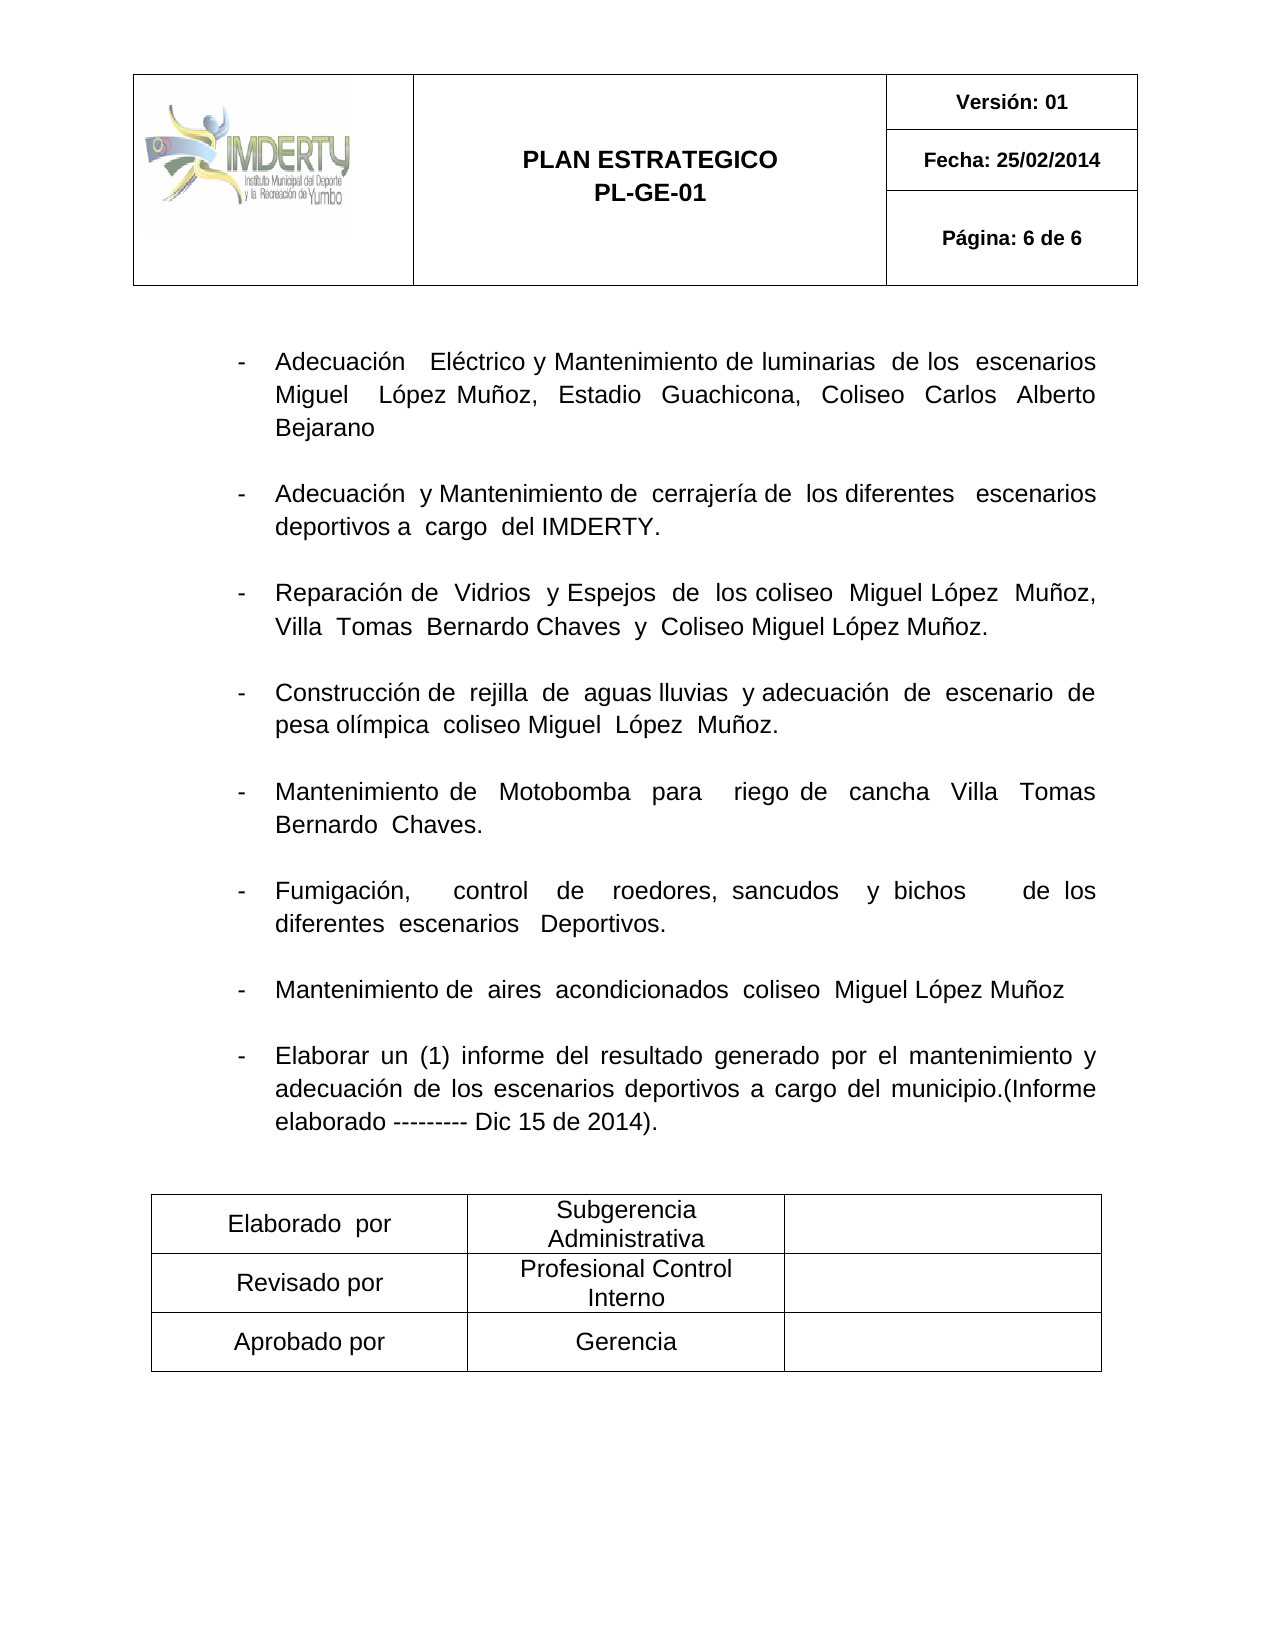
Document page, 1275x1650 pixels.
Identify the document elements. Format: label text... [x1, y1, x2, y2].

table_header Subgerencia Administrativa [468, 1195, 784, 1253]
table_cell [785, 1313, 1101, 1371]
list Mantenimiento de Motobomba para riego de cancha Villa Tomas Bernardo Chaves. [237, 777, 1098, 838]
table_cell Gerencia [468, 1313, 784, 1371]
table_cell Revisado por [152, 1254, 467, 1312]
list Adecuación y Mantenimiento de cerrajería de los diferentes escenarios deportivos a cargo del IMDERTY. [237, 479, 1098, 541]
list Reparación de Vidrios y Espejos de los coliseo Miguel López Muñoz, Villa Tomas Bernardo Chaves y Coliseo Miguel López Muñoz. [237, 578, 1098, 640]
list Fumigación, control de roedores, sancudos y bichos de los diferentes escenarios Deportivos. [237, 876, 1098, 937]
list Adecuación Eléctrico y Mantenimiento de luminarias de los escenarios Miguel López Muñoz, Estadio Guachicona, Coliseo Carlos Alberto Bejarano [237, 347, 1098, 442]
table_cell [785, 1254, 1101, 1312]
table_header [785, 1195, 1101, 1253]
table_header Elaborado por [152, 1195, 467, 1253]
list Elaborar un (1) informe del resultado generado por el mantenimiento y adecuación de los escenarios deportivos a cargo del municipio.(Informe elaborado --------- Dic 15 de 2014). [237, 1041, 1098, 1136]
table_cell Profesional Control Interno [468, 1254, 784, 1312]
list Construcción de rejilla de aguas lluvias y adecuación de escenario de pesa olímpica coliseo Miguel López Muñoz. [237, 677, 1098, 739]
table_cell Aprobado por [152, 1313, 467, 1371]
picture [140, 75, 354, 236]
list Mantenimiento de aires acondicionados coliseo Miguel López Muñoz [237, 975, 1098, 1003]
